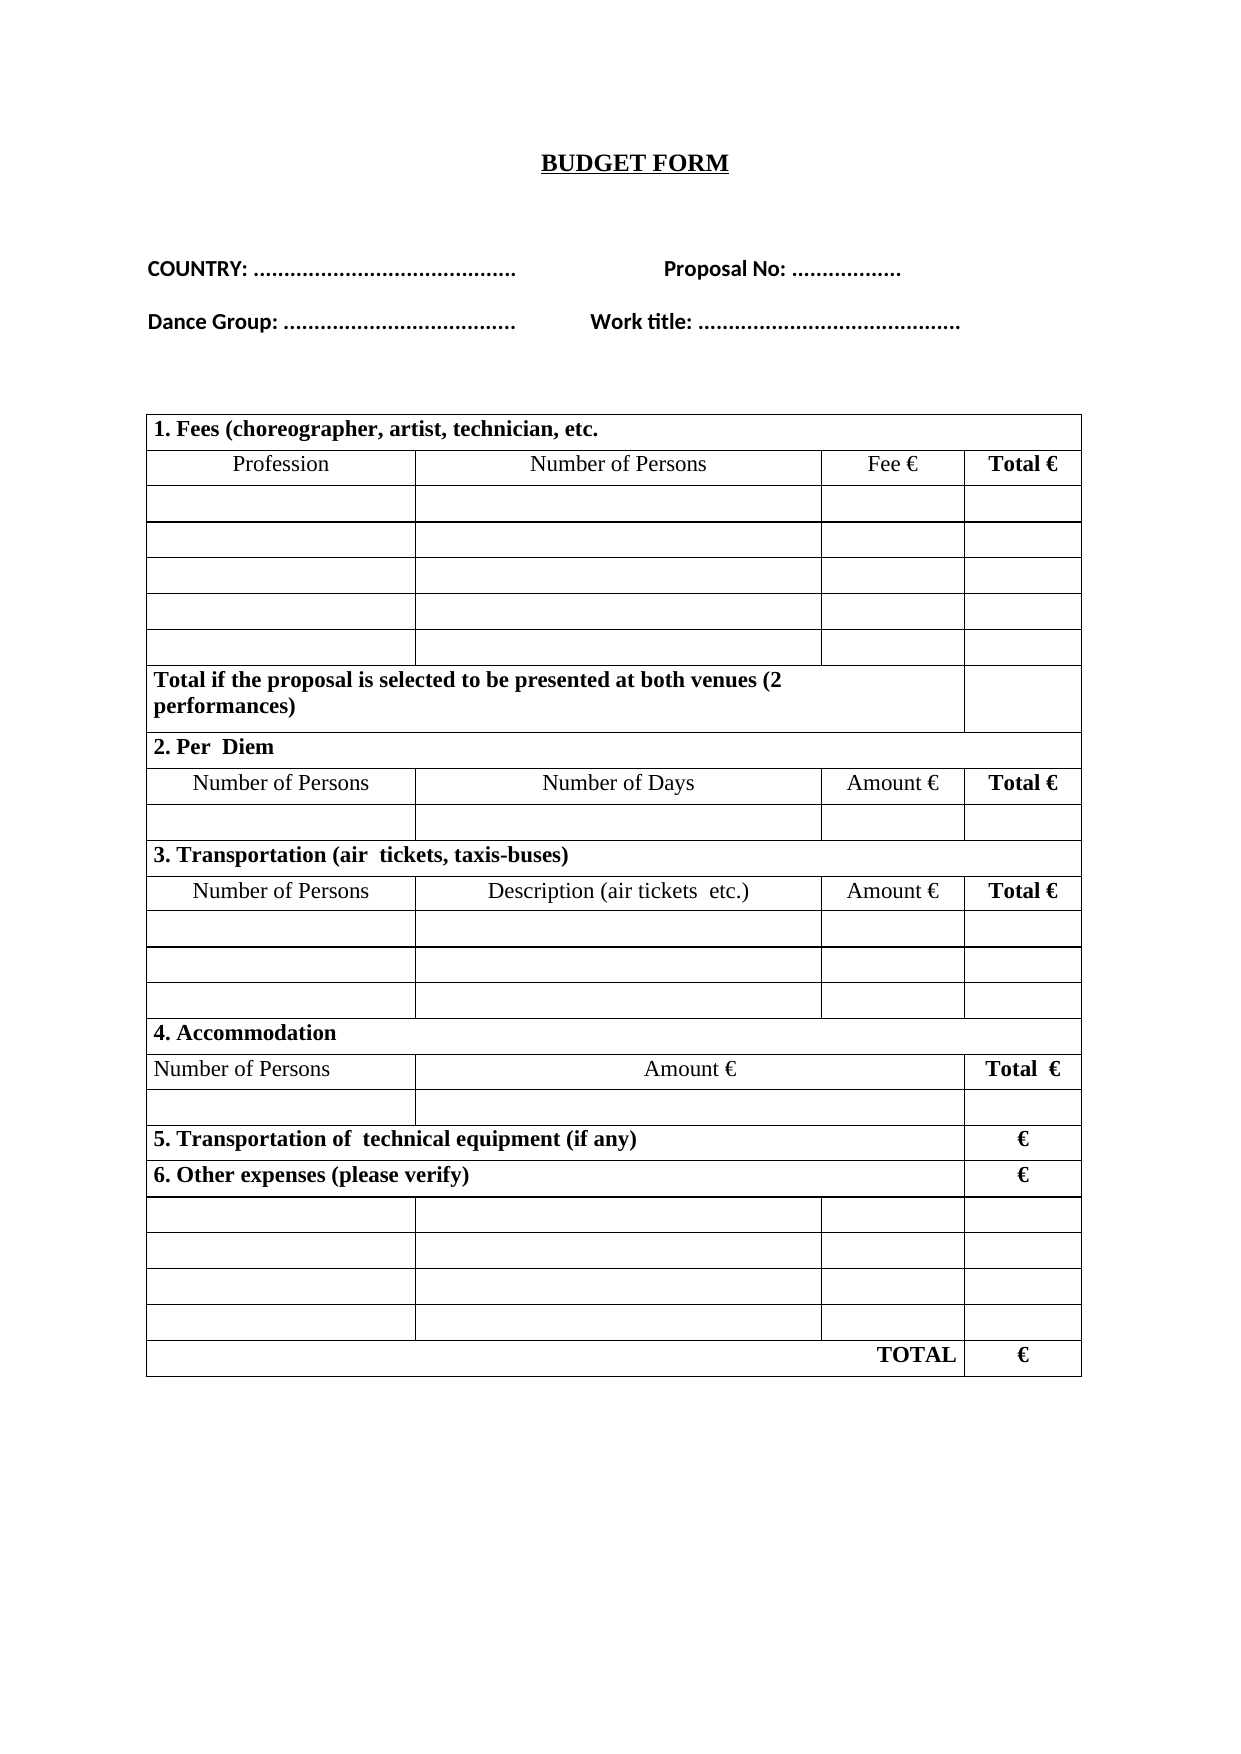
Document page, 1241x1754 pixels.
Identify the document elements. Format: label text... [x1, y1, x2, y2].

table_cell Description (air tickets etc.) [416, 877, 821, 910]
table_cell [822, 948, 964, 982]
table_cell [147, 1269, 415, 1304]
text Dance Group: ...................................... Work title: ........................................... [148, 307, 1122, 336]
table_cell [822, 1198, 964, 1232]
table_cell [822, 1269, 964, 1304]
table_cell 3. Transportation (air tickets, taxis-buses) [147, 841, 1081, 876]
table_cell Number of Persons [416, 451, 821, 485]
table_cell [822, 523, 964, 557]
table_cell € [965, 1161, 1081, 1196]
table_cell € [965, 1341, 1081, 1376]
table_cell [965, 911, 1081, 946]
table_cell [416, 594, 821, 629]
table_cell Number of Persons [147, 769, 415, 804]
table_cell [416, 805, 821, 840]
text BUDGET FORM [148, 148, 1122, 176]
table_cell [822, 1305, 964, 1340]
table_cell [965, 805, 1081, 840]
table_cell [416, 1305, 821, 1340]
table_cell [965, 983, 1081, 1018]
table_cell [147, 486, 415, 521]
table_cell [416, 948, 821, 982]
table_cell [965, 1269, 1081, 1304]
table_cell 4. Accommodation [147, 1019, 1081, 1054]
table_cell [965, 1305, 1081, 1340]
table_cell [416, 1269, 821, 1304]
table_cell [416, 558, 821, 593]
table_cell [416, 983, 821, 1018]
table_cell [965, 948, 1081, 982]
table_cell [416, 1090, 964, 1124]
table_cell [822, 805, 964, 840]
table_cell Total € [965, 877, 1081, 910]
table_cell [416, 523, 821, 557]
table_cell Amount € [416, 1055, 964, 1088]
table_cell [822, 1233, 964, 1268]
table_cell [822, 630, 964, 665]
table_cell Number of Persons [147, 1055, 415, 1088]
table_cell 5. Transportation of technical equipment (if any) [147, 1126, 964, 1160]
table_cell Number of Days [416, 769, 821, 804]
table_cell [147, 558, 415, 593]
table_cell 2. Per Diem [147, 733, 1081, 768]
table_cell [965, 1090, 1081, 1124]
table_cell Total € [965, 451, 1081, 485]
table_cell Number of Persons [147, 877, 415, 910]
table_cell Amount € [822, 877, 964, 910]
table_cell [147, 911, 415, 946]
table_cell [822, 486, 964, 521]
table_cell [965, 1233, 1081, 1268]
table_cell [416, 1233, 821, 1268]
table_cell [147, 1233, 415, 1268]
text COUNTRY: ........................................... Proposal No: .................. [148, 254, 1122, 282]
table_cell [416, 911, 821, 946]
table_cell [965, 558, 1081, 593]
table_cell [147, 523, 415, 557]
table_cell [965, 630, 1081, 665]
table_cell Amount € [822, 769, 964, 804]
table_cell [965, 523, 1081, 557]
table_cell Total € [965, 769, 1081, 804]
table_cell [147, 1198, 415, 1232]
table_cell [822, 983, 964, 1018]
table_cell [147, 1305, 415, 1340]
table_cell [965, 666, 1081, 732]
table_cell [147, 594, 415, 629]
table_cell [147, 948, 415, 982]
table_cell [147, 630, 415, 665]
table_cell Profession [147, 451, 415, 485]
table_cell Total if the proposal is selected to be presented at both venues (2 performances) [147, 666, 964, 732]
table_cell [416, 486, 821, 521]
table_cell [147, 983, 415, 1018]
table_cell TOTAL [147, 1341, 964, 1376]
table_cell [822, 594, 964, 629]
table_cell [416, 1198, 821, 1232]
table_cell [822, 911, 964, 946]
table_cell € [965, 1126, 1081, 1160]
table_cell Total € [965, 1055, 1081, 1088]
table_cell [965, 594, 1081, 629]
table_header 1. Fees (choreographer, artist, technician, etc. [147, 415, 1081, 449]
table_cell Fee € [822, 451, 964, 485]
table_cell [416, 630, 821, 665]
table_cell [965, 1198, 1081, 1232]
table_cell [965, 486, 1081, 521]
table_cell [147, 805, 415, 840]
table_cell 6. Other expenses (please verify) [147, 1161, 964, 1196]
table_cell [147, 1090, 415, 1124]
table_cell [822, 558, 964, 593]
